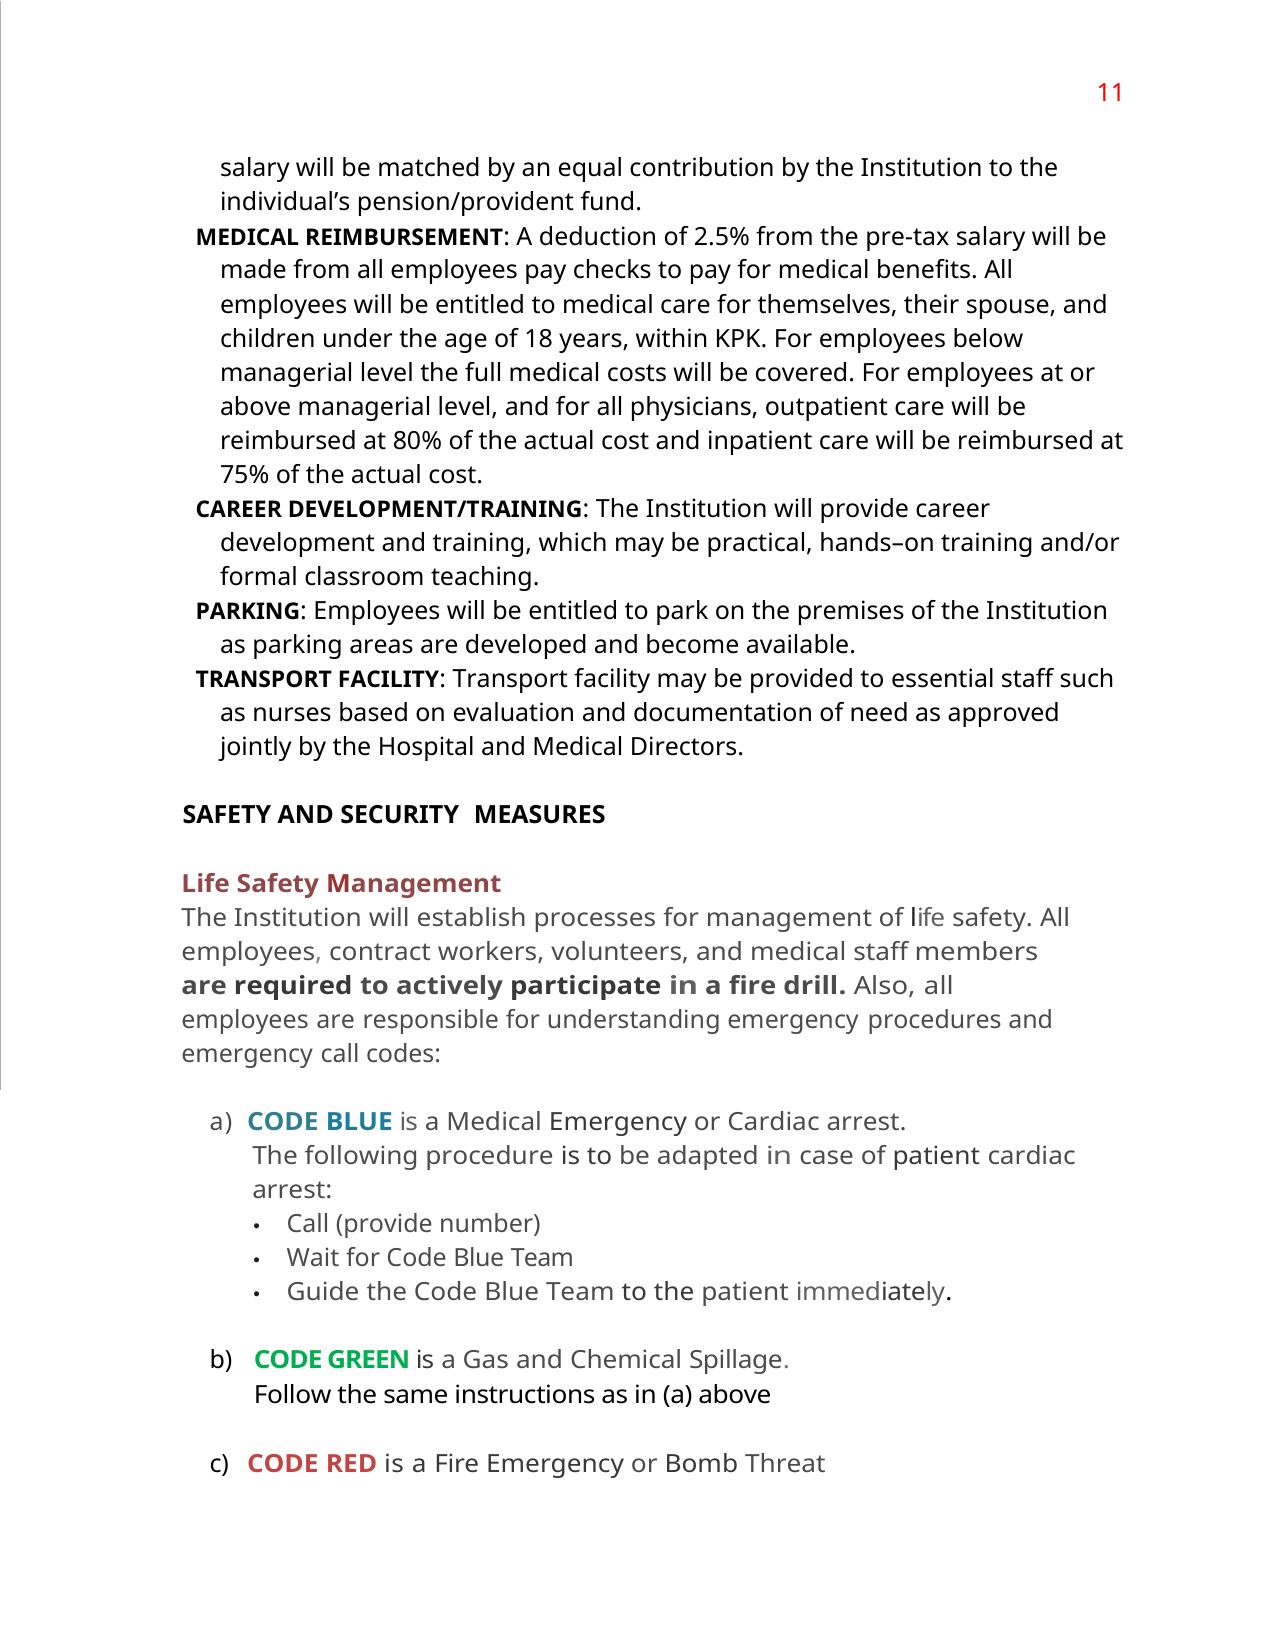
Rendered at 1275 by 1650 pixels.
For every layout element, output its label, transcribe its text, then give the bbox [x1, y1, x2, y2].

text The following procedure is to be adapted in case of patient cardiac arrest: [252, 1138, 1125, 1206]
list CODE BLUE is a Medical Emergency or Cardiac arrest. [209, 1104, 1125, 1138]
list CODE RED is a Fire Emergency or Bomb Threat [209, 1446, 1125, 1479]
text employees, contract workers, volunteers, and medical staff members [181, 933, 1125, 967]
text employees are responsible for understanding emergency procedures and [181, 1002, 1125, 1036]
text emergency call codes: [181, 1036, 1125, 1070]
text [182, 150, 1125, 218]
text SAFETY AND SECURITY MEASURES [182, 797, 1125, 831]
text are required to actively participate in a fire drill. Also, all [181, 967, 1125, 1002]
text CAREER DEVELOPMENT/TRAINING: The Institution will provide career development and training, which may be practical, hands–on training and/or formal classroom teaching. [182, 491, 1125, 593]
text TRANSPORT FACILITY: Transport facility may be provided to essential staff such as nurses based on evaluation and documentation of need as approved jointly by the Hospital and Medical Directors. [182, 661, 1125, 763]
list Guide the Code Blue Team to the patient immediately. [253, 1274, 1125, 1308]
text Life Safety Management [181, 865, 1125, 899]
list CODE GREEN is a Gas and Chemical Spillage. [209, 1342, 1125, 1376]
text The Institution will establish processes for management of life safety. All [181, 899, 1125, 933]
list Call (provide number) [253, 1206, 1125, 1240]
list Follow the same instructions as in (a) above [247, 1376, 1125, 1410]
text MEDICAL REIMBURSEMENT: A deduction of 2.5% from the pre-tax salary will be made from all employees pay checks to pay for medical benefits. All employees will be entitled to medical care for themselves, their spouse, and children under the age of 18 years, within KPK. For employees below managerial level the full medical costs will be covered. For employees at or above managerial level, and for all physicians, outpatient care will be reimbursed at 80% of the actual cost and inpatient care will be reimbursed at 75% of the actual cost. [182, 218, 1125, 491]
text PARKING: Employees will be entitled to park on the premises of the Institution as parking areas are developed and become available. [182, 593, 1125, 661]
list Wait for Code Blue Team [253, 1240, 1125, 1274]
